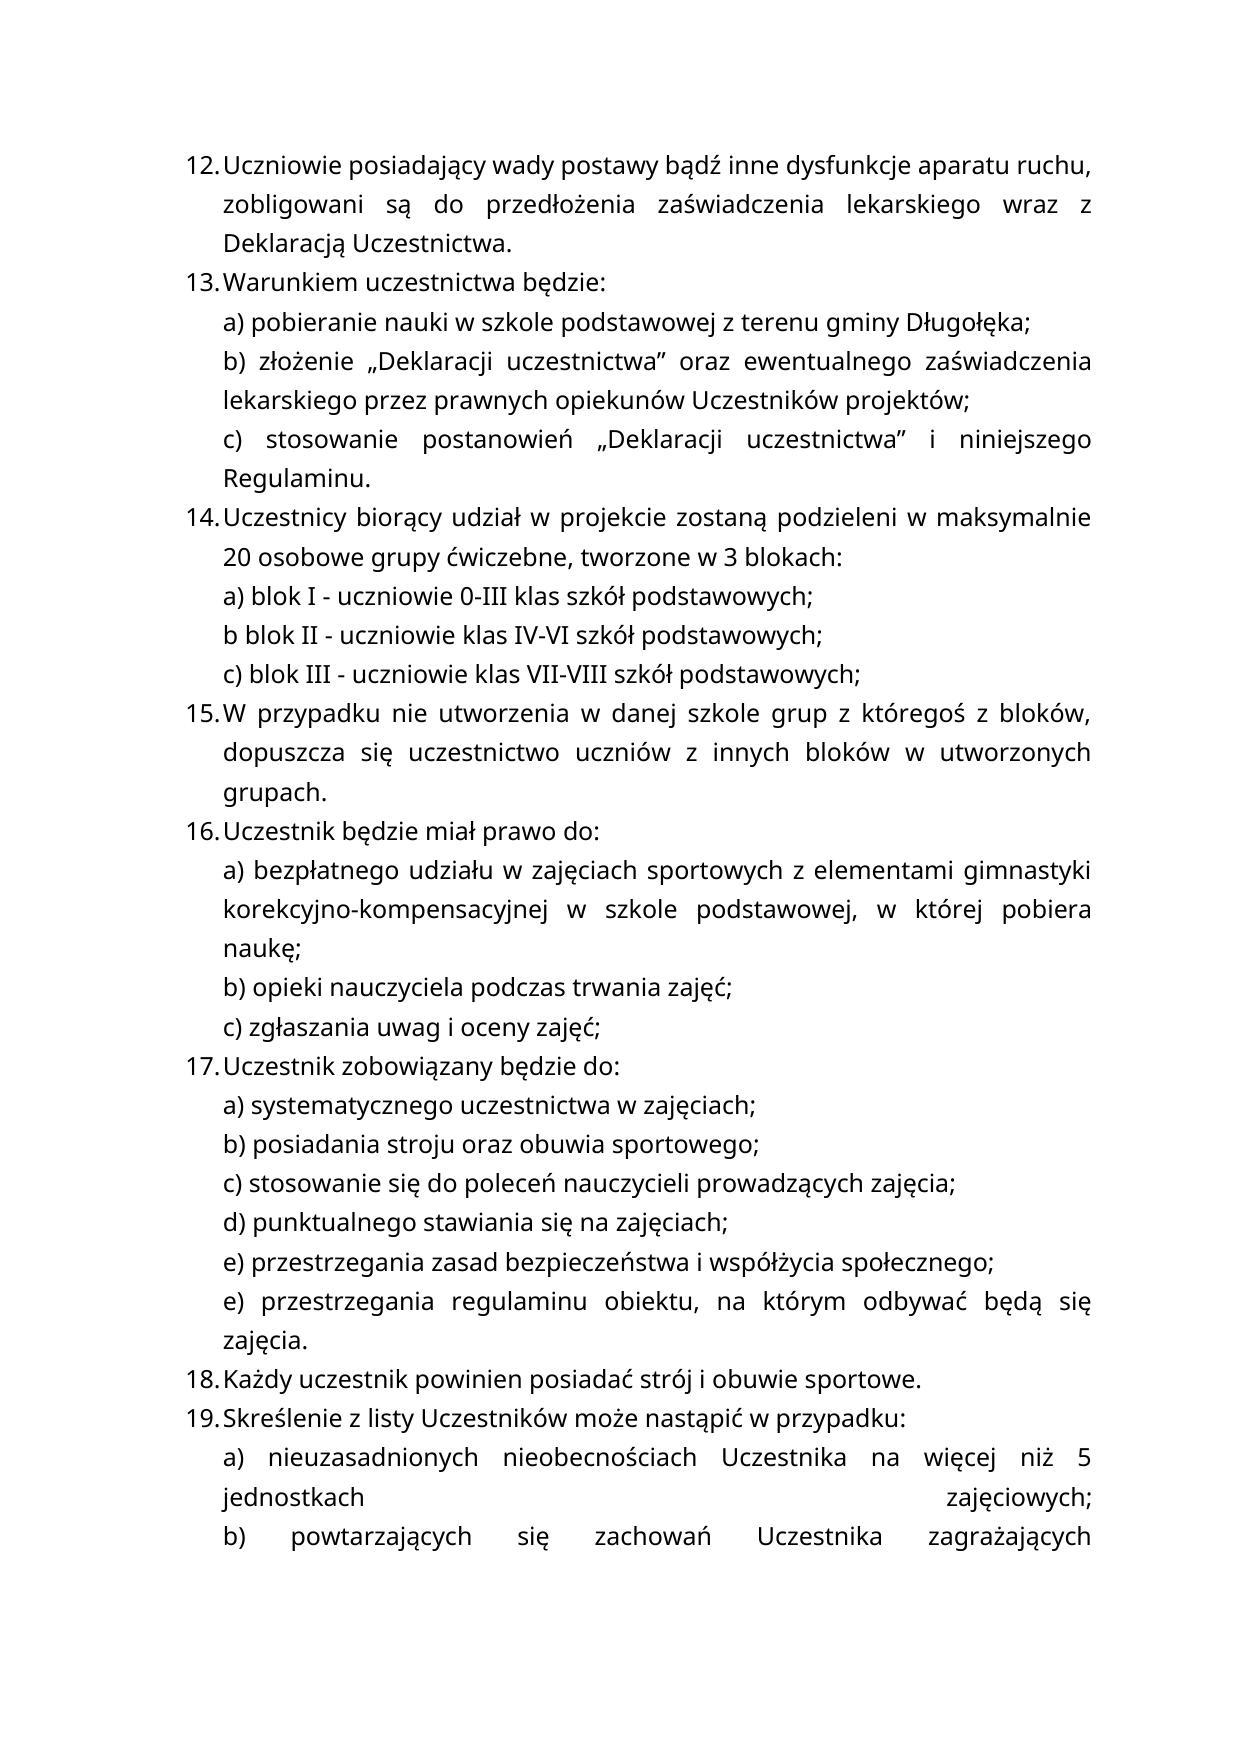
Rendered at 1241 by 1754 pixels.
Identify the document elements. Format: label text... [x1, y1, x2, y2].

list Uczniowie posiadający wady postawy bądź inne dysfunkcje aparatu ruchu, zobligowani są do przedłożenia zaświadczenia lekarskiego wraz z Deklaracją Uczestnictwa. [185, 148, 1093, 260]
list Uczestnicy biorący udział w projekcie zostaną podzieleni w maksymalnie 20 osobowe grupy ćwiczebne, tworzone w 3 blokach: a) blok I - uczniowie 0-III klas szkół podstawowych; b blok II - uczniowie klas IV-VI szkół podstawowych; c) blok III - uczniowie klas VII-VIII szkół podstawowych; [185, 500, 1093, 691]
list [185, 1401, 1093, 1552]
list Warunkiem uczestnictwa będzie: a) pobieranie nauki w szkole podstawowej z terenu gminy Długołęka; b) złożenie „Deklaracji uczestnictwa” oraz ewentualnego zaświadczenia lekarskiego przez prawnych opiekunów Uczestników projektów; c) stosowanie postanowień „Deklaracji uczestnictwa” i niniejszego Regulaminu. [185, 265, 1093, 495]
list Każdy uczestnik powinien posiadać strój i obuwie sportowe. [185, 1362, 1093, 1396]
list Uczestnik zobowiązany będzie do: a) systematycznego uczestnictwa w zajęciach; b) posiadania stroju oraz obuwia sportowego; c) stosowanie się do poleceń nauczycieli prowadzących zajęcia; d) punktualnego stawiania się na zajęciach; e) przestrzegania zasad bezpieczeństwa i współżycia społecznego; e) przestrzegania regulaminu obiektu, na którym odbywać będą się zajęcia. [185, 1048, 1093, 1357]
list W przypadku nie utworzenia w danej szkole grup z któregoś z bloków, dopuszcza się uczestnictwo uczniów z innych bloków w utworzonych grupach. [185, 696, 1093, 808]
list Uczestnik będzie miał prawo do: a) bezpłatnego udziału w zajęciach sportowych z elementami gimnastyki korekcyjno-kompensacyjnej w szkole podstawowej, w której pobiera naukę; b) opieki nauczyciela podczas trwania zajęć; c) zgłaszania uwag i oceny zajęć; [185, 813, 1093, 1043]
